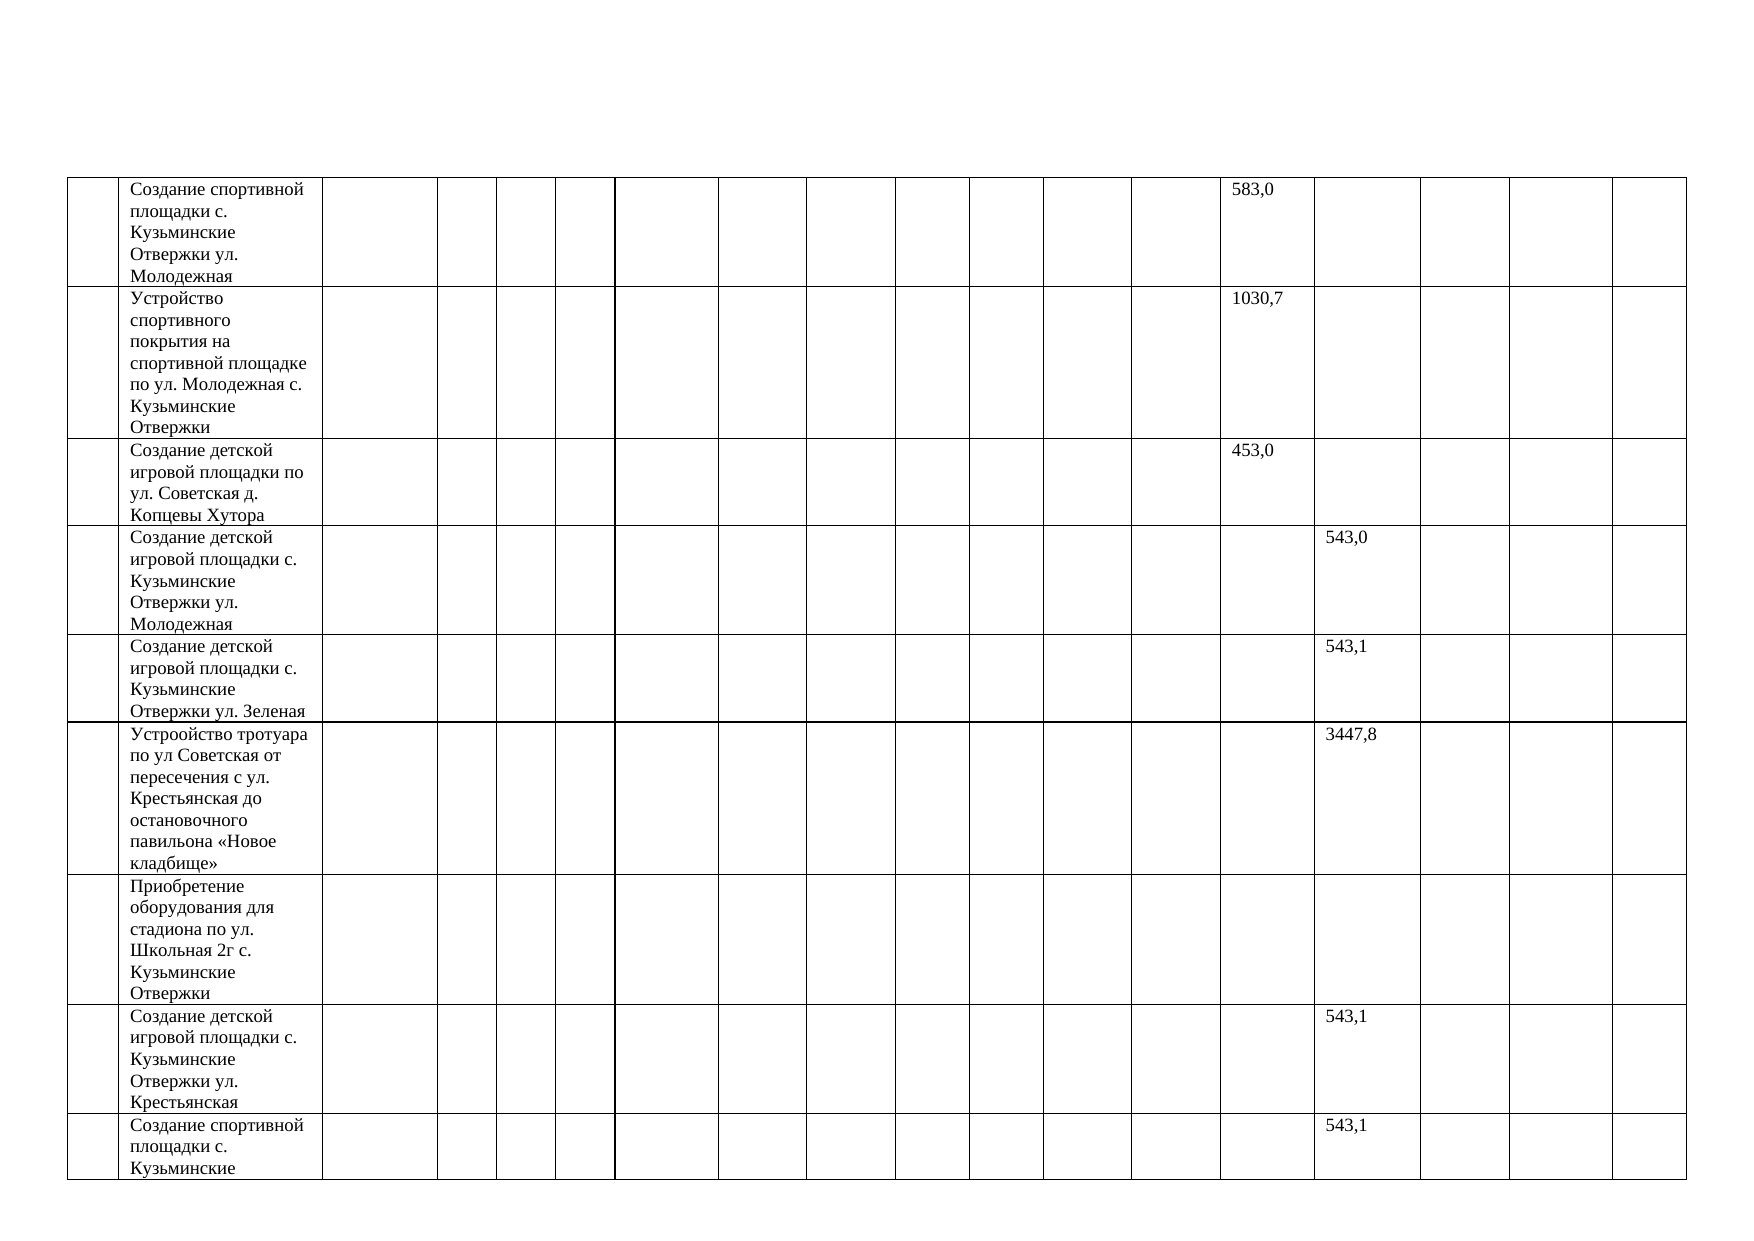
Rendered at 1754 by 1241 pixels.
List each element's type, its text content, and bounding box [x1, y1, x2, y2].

table_cell [616, 1005, 718, 1113]
table_cell [556, 287, 614, 438]
table_cell [896, 439, 969, 525]
table_cell [556, 875, 614, 1004]
table_cell [616, 875, 718, 1004]
table_cell [1613, 875, 1686, 1004]
table_cell [438, 178, 496, 286]
table_cell Устроойство тротуара по ул Советская от пересечения с ул. Крестьянская до остановочного павильона «Новое кладбище» [119, 723, 322, 873]
table_cell [1510, 178, 1612, 286]
table_cell [1510, 526, 1612, 634]
table_cell [1221, 526, 1314, 634]
table_cell [896, 723, 969, 873]
table_cell 3447,8 [1315, 723, 1420, 873]
table_cell [807, 526, 895, 634]
table_cell [970, 635, 1043, 721]
table_cell [68, 1114, 118, 1178]
table_cell [1510, 635, 1612, 721]
table_cell [1044, 178, 1131, 286]
table_cell [1421, 178, 1509, 286]
table_cell Создание детской игровой площадки по ул. Советская д. Копцевы Хутора [119, 439, 322, 525]
table_cell [1613, 723, 1686, 873]
table_cell [807, 1114, 895, 1178]
table_cell [970, 1005, 1043, 1113]
table_cell [497, 287, 555, 438]
table_cell [807, 1005, 895, 1113]
table_cell [896, 1114, 969, 1178]
table_cell [1613, 635, 1686, 721]
table_cell [807, 635, 895, 721]
table_cell [1044, 287, 1131, 438]
table_cell [68, 875, 118, 1004]
table_cell [1510, 1005, 1612, 1113]
table_cell [1510, 875, 1612, 1004]
table_cell 543,1 [1315, 1114, 1420, 1178]
table_cell [438, 723, 496, 873]
table_cell [1421, 635, 1509, 721]
table_cell [807, 287, 895, 438]
table_cell [556, 1114, 614, 1178]
table_cell [497, 178, 555, 286]
table_cell [616, 439, 718, 525]
table_cell [807, 439, 895, 525]
table_cell [970, 723, 1043, 873]
table_cell [896, 178, 969, 286]
table_cell [1132, 1005, 1220, 1113]
table_cell [438, 439, 496, 525]
table_cell Приобретение оборудования для стадиона по ул. Школьная 2г с. Кузьминские Отвержки [119, 875, 322, 1004]
table_cell [1315, 287, 1420, 438]
table_cell 543,1 [1315, 635, 1420, 721]
table_cell [556, 635, 614, 721]
table_cell [323, 287, 437, 438]
table_cell [1132, 439, 1220, 525]
table_cell [438, 1005, 496, 1113]
table_cell [497, 875, 555, 1004]
table_cell [323, 1114, 437, 1178]
table_cell [323, 723, 437, 873]
table_cell [1132, 178, 1220, 286]
table_cell [1421, 723, 1509, 873]
table_cell [438, 287, 496, 438]
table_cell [119, 1114, 322, 1178]
table_cell [1044, 875, 1131, 1004]
table_cell [1421, 439, 1509, 525]
table_cell [719, 178, 806, 286]
table_cell [1421, 1114, 1509, 1178]
table_cell [719, 875, 806, 1004]
table_cell [1421, 1005, 1509, 1113]
table_cell [1613, 1005, 1686, 1113]
table_cell [1132, 723, 1220, 873]
table_cell [616, 1114, 718, 1178]
table_cell [1315, 439, 1420, 525]
table_cell [1221, 1114, 1314, 1178]
table_cell [438, 875, 496, 1004]
table_cell [68, 178, 118, 286]
table_cell [1132, 287, 1220, 438]
table_cell [970, 526, 1043, 634]
table_cell [719, 526, 806, 634]
table_cell Создание детской игровой площадки с. Кузьминские Отвержки ул. Зеленая [119, 635, 322, 721]
table_cell [497, 439, 555, 525]
table_cell [616, 635, 718, 721]
table_cell [970, 1114, 1043, 1178]
table_cell 1030,7 [1221, 287, 1314, 438]
table_cell [497, 635, 555, 721]
table_cell 583,0 [1221, 178, 1314, 286]
table_cell [68, 635, 118, 721]
table_cell [1044, 1114, 1131, 1178]
table_cell [719, 287, 806, 438]
table_cell [1132, 1114, 1220, 1178]
table_cell [1315, 178, 1420, 286]
table_cell [497, 1005, 555, 1113]
table_cell [719, 1005, 806, 1113]
table_cell [1315, 875, 1420, 1004]
table_cell [1421, 287, 1509, 438]
table_cell [807, 178, 895, 286]
table_cell 543,1 [1315, 1005, 1420, 1113]
table_cell [616, 723, 718, 873]
table_cell [970, 875, 1043, 1004]
table_cell [1613, 526, 1686, 634]
table_cell [896, 526, 969, 634]
table_cell [1421, 875, 1509, 1004]
table_cell [68, 439, 118, 525]
table_cell [616, 526, 718, 634]
table_cell [1044, 439, 1131, 525]
table_cell [556, 723, 614, 873]
table_cell [719, 635, 806, 721]
table_cell [1132, 875, 1220, 1004]
table_cell [1221, 875, 1314, 1004]
table_cell [497, 723, 555, 873]
table_cell [556, 439, 614, 525]
table_cell [497, 1114, 555, 1178]
table_cell [1044, 635, 1131, 721]
table_cell [970, 178, 1043, 286]
table_cell [1221, 635, 1314, 721]
table_cell [719, 439, 806, 525]
table_cell [1044, 526, 1131, 634]
table_cell [1510, 1114, 1612, 1178]
table_cell [1132, 635, 1220, 721]
table_cell [616, 287, 718, 438]
table_cell [1510, 723, 1612, 873]
table_cell [1044, 723, 1131, 873]
table_cell [68, 723, 118, 873]
table_cell [719, 1114, 806, 1178]
table_cell [323, 178, 437, 286]
table_cell [68, 1005, 118, 1113]
table_cell Создание детской игровой площадки с. Кузьминские Отвержки ул. Крестьянская [119, 1005, 322, 1113]
table_cell [438, 1114, 496, 1178]
table_cell [68, 287, 118, 438]
table_cell [323, 439, 437, 525]
table_cell [807, 875, 895, 1004]
table_cell [896, 875, 969, 1004]
table_cell [1510, 439, 1612, 525]
table_cell [323, 635, 437, 721]
table_cell 453,0 [1221, 439, 1314, 525]
table_cell [323, 526, 437, 634]
table_cell [807, 723, 895, 873]
table_cell [616, 178, 718, 286]
table_cell [438, 635, 496, 721]
table_cell [1613, 287, 1686, 438]
table_cell [1613, 178, 1686, 286]
table_cell Создание детской игровой площадки с. Кузьминские Отвержки ул. Молодежная [119, 526, 322, 634]
table_cell [323, 1005, 437, 1113]
table_cell [896, 635, 969, 721]
table_cell [1613, 439, 1686, 525]
table_cell [970, 287, 1043, 438]
table_cell [1221, 723, 1314, 873]
table_cell [1510, 287, 1612, 438]
table_cell 543,0 [1315, 526, 1420, 634]
table_cell [497, 526, 555, 634]
table_cell [556, 526, 614, 634]
table_cell [1421, 526, 1509, 634]
table_cell [896, 287, 969, 438]
table_cell [323, 875, 437, 1004]
table_cell [1613, 1114, 1686, 1178]
table_cell [1221, 1005, 1314, 1113]
table_cell [556, 1005, 614, 1113]
table_cell [970, 439, 1043, 525]
table_cell Устройство спортивного покрытия на спортивной площадке по ул. Молодежная с. Кузьминские Отвержки [119, 287, 322, 438]
table_cell [68, 526, 118, 634]
table_cell [1132, 526, 1220, 634]
table_cell [1044, 1005, 1131, 1113]
table_cell [896, 1005, 969, 1113]
table_cell [719, 723, 806, 873]
table_cell Создание спортивной площадки с. Кузьминские Отвержки ул. Молодежная [119, 178, 322, 286]
table_cell [556, 178, 614, 286]
table_cell [438, 526, 496, 634]
